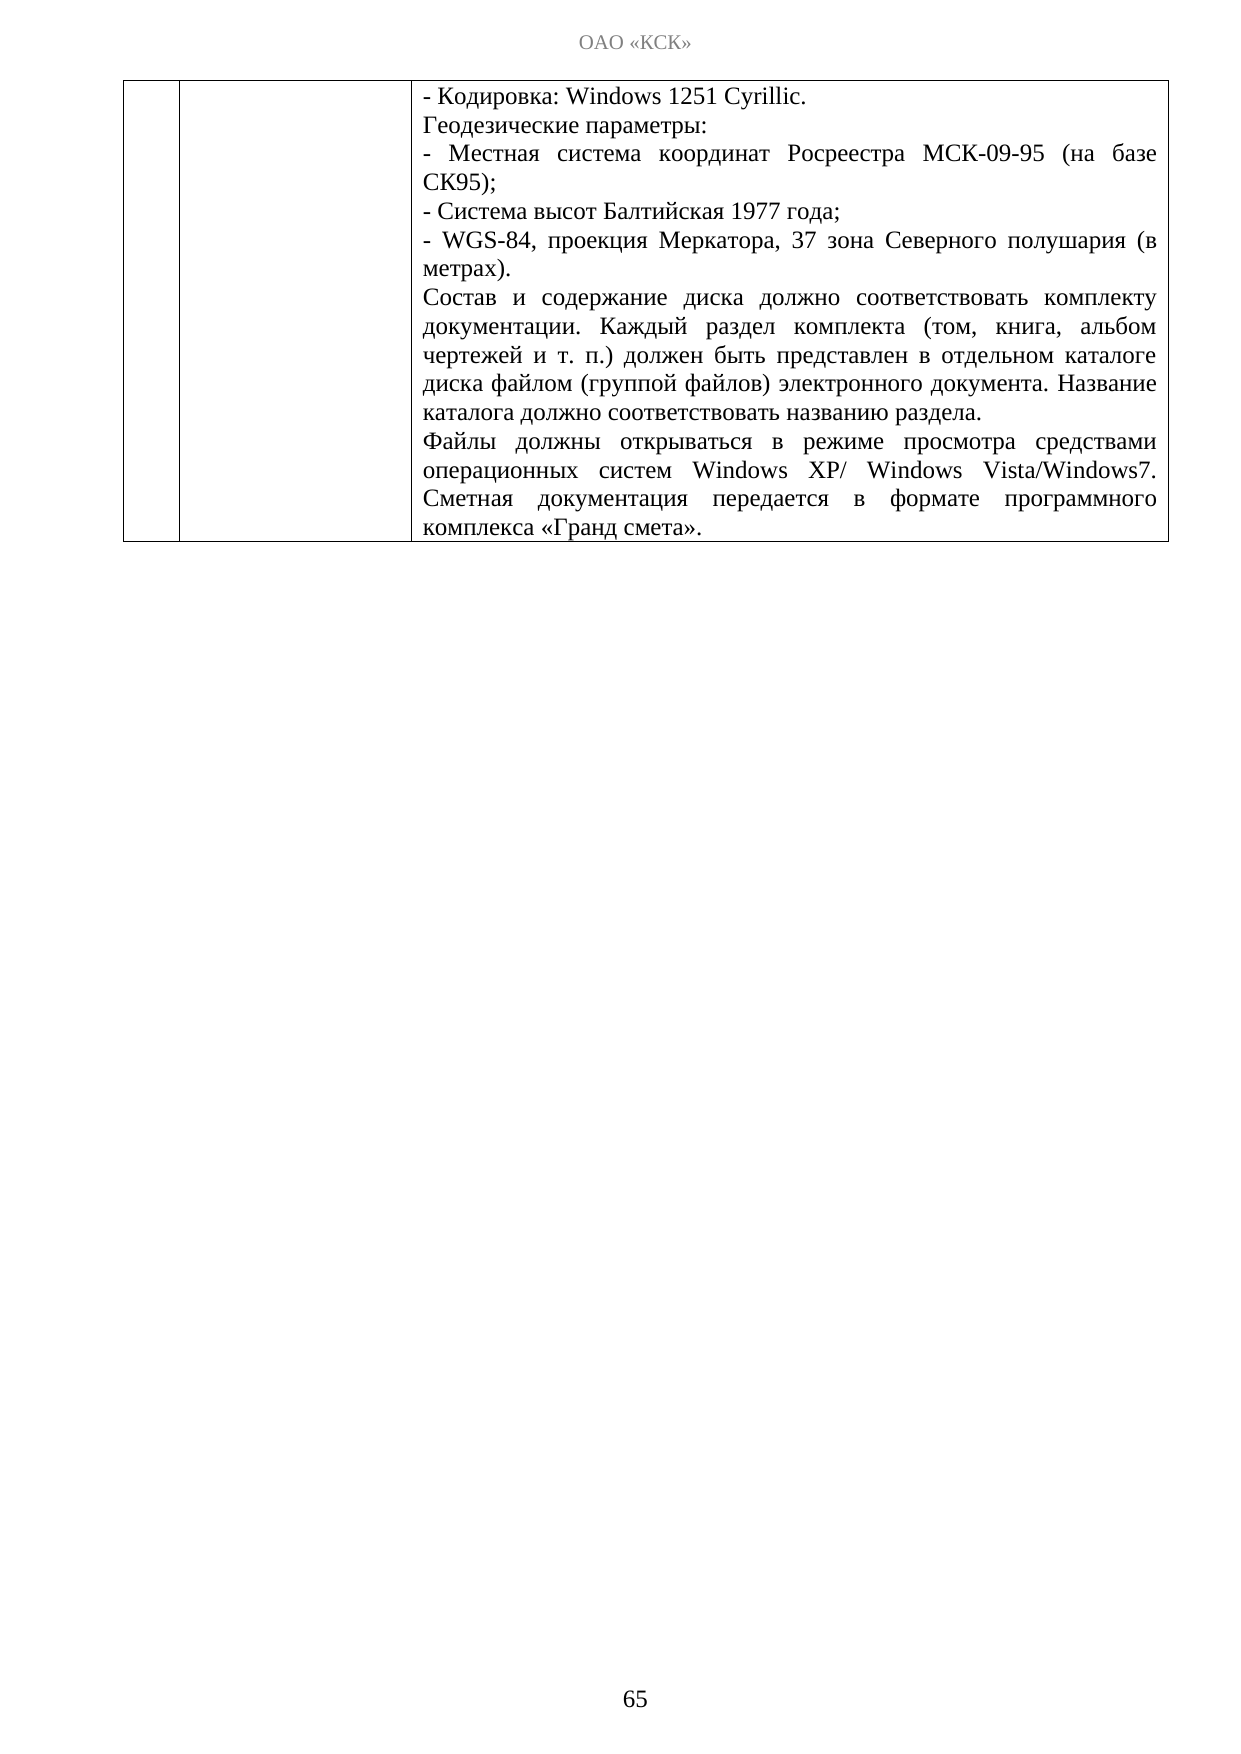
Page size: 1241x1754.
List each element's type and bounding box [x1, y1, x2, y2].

table_cell [180, 81, 411, 541]
table_cell [412, 81, 1168, 541]
table_cell [124, 81, 179, 541]
